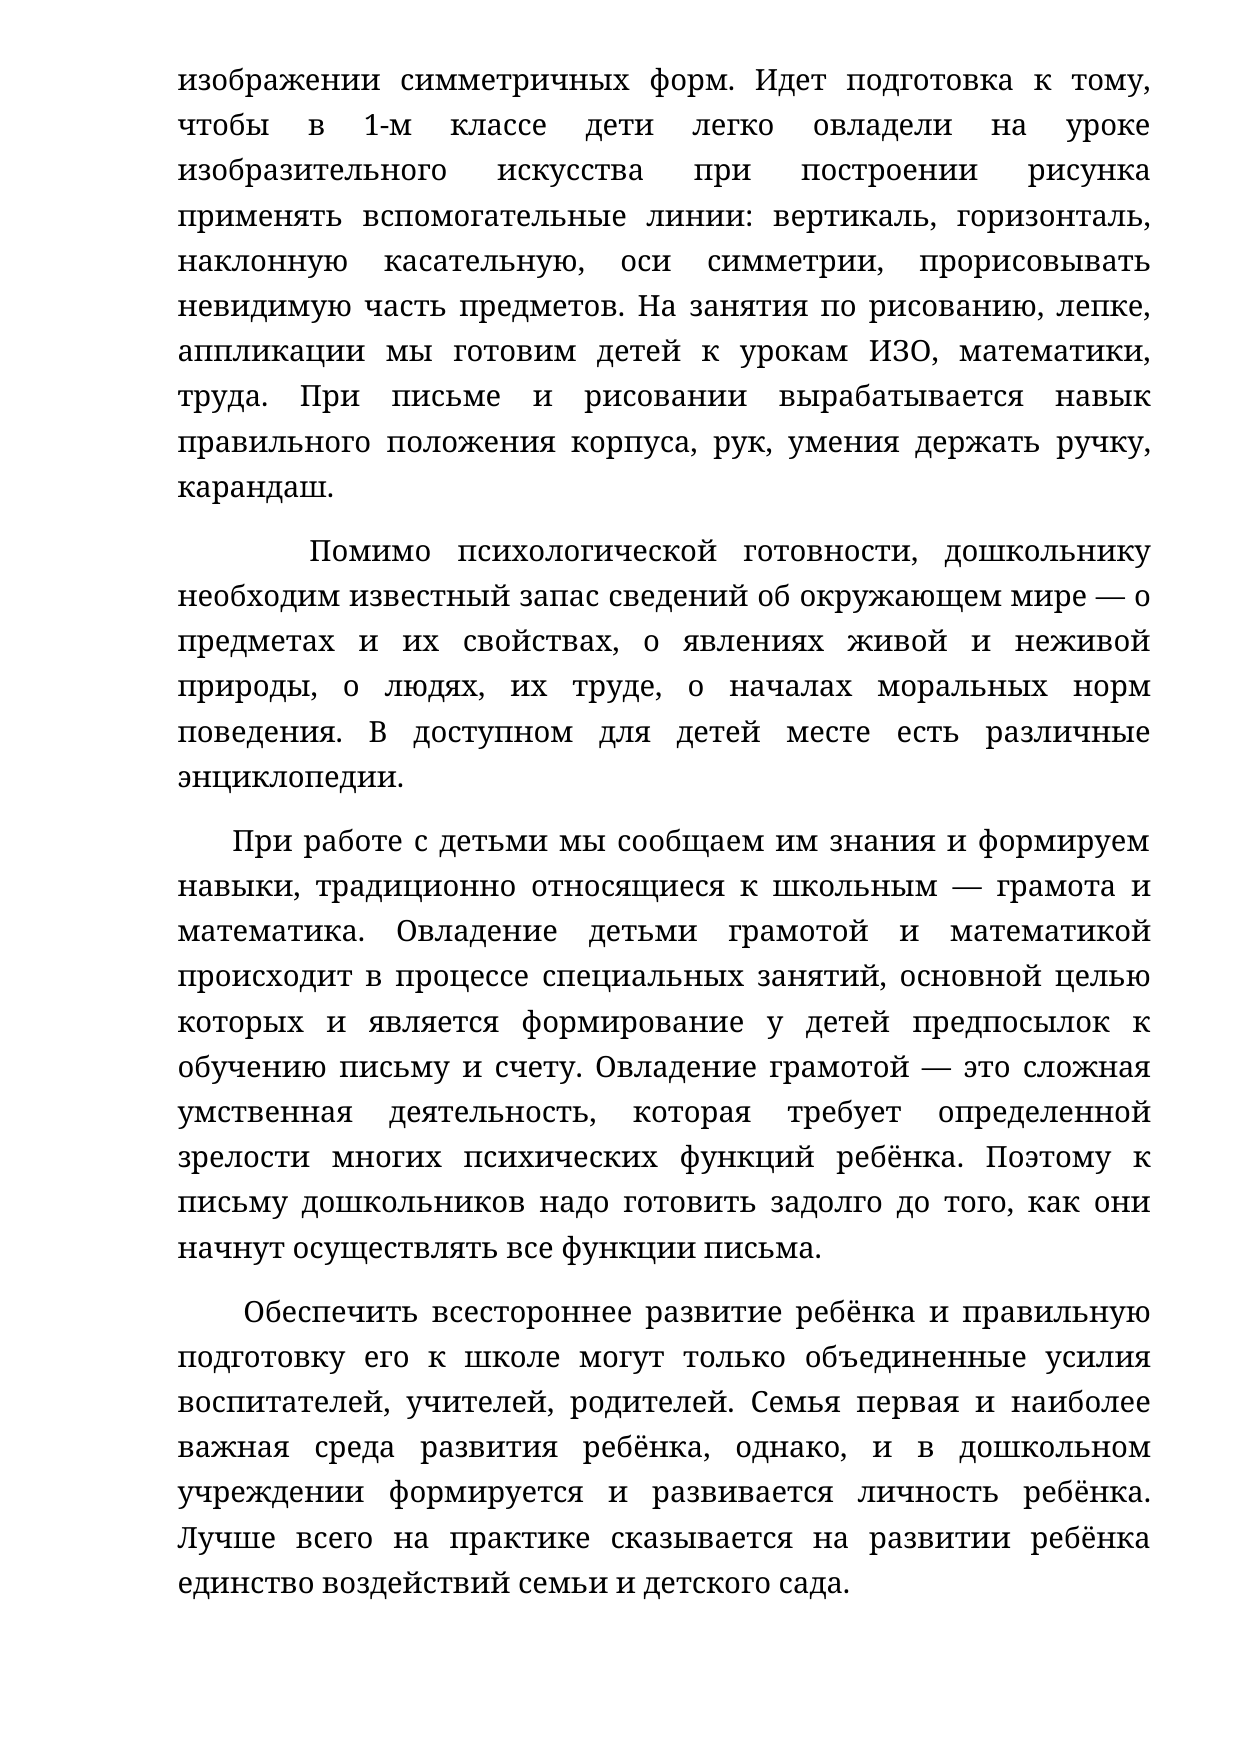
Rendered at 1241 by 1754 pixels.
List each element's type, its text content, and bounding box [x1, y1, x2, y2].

text Обеспечить всестороннее развитие ребёнка и правильную подготовку его к школе могут только объединенные усилия воспитателей, учителей, родителей. Семья первая и наиболее важная среда развития ребёнка, однако, и в дошкольном учреждении формируется и развивается личность ребёнка. Лучше всего на практике сказывается на развитии ребёнка единство воздействий семьи и детского сада. [177, 1291, 1152, 1602]
text При работе с детьми мы сообщаем им знания и формируем навыки, традиционно относящиеся к школьным — грамота и математика. Овладение детьми грамотой и математикой происходит в процессе специальных занятий, основной целью которых и является формирование у детей предпосылок к обучению письму и счету. Овладение грамотой — это сложная умственная деятельность, которая требует определенной зрелости многих психических функций ребёнка. Поэтому к письму дошкольников надо готовить задолго до того, как они начнут осуществлять все функции письма. [177, 820, 1152, 1267]
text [177, 59, 1152, 506]
text Помимо психологической готовности, дошкольнику необходим известный запас сведений об окружающем мире — о предметах и их свойствах, о явлениях живой и неживой природы, о людях, их труде, о началах моральных норм поведения. В доступном для детей месте есть различные энциклопедии. [177, 530, 1152, 796]
